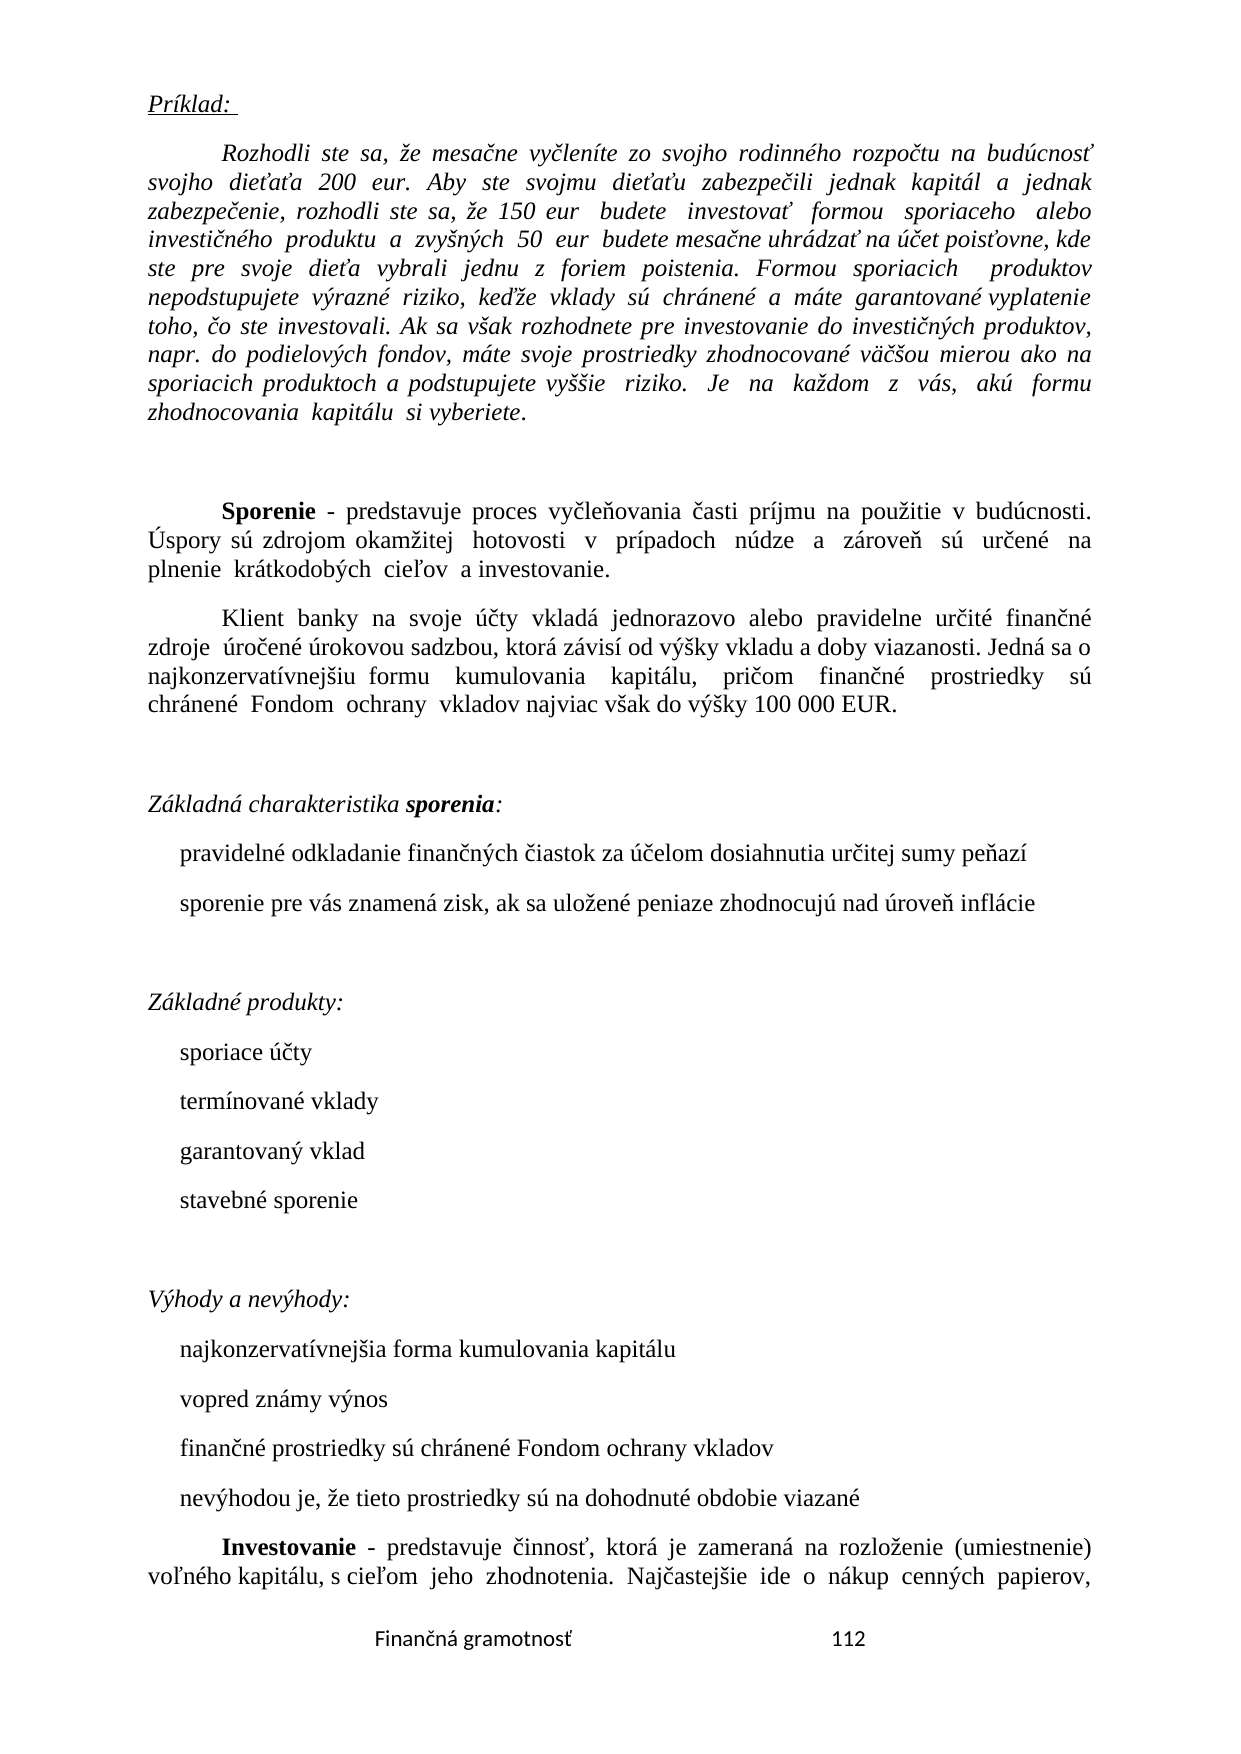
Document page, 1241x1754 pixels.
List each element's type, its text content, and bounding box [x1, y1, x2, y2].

text  termínované vklady [148, 1086, 1093, 1115]
text Klient banky na svoje účty vkladá jednorazovo alebo pravidelne určité finančné zdroje úročené úrokovou sadzbou, ktorá závisí od výšky vkladu a doby viazanosti. Jedná sa o najkonzervatívnejšiu formu kumulovania kapitálu, pričom finančné prostriedky sú chránené Fondom ochrany vkladov najviac však do výšky 100 000 EUR. [148, 603, 1093, 718]
text Základné produkty: [148, 987, 1093, 1016]
text  najkonzervatívnejšia forma kumulovania kapitálu [148, 1334, 1093, 1363]
text  garantovaný vklad [148, 1136, 1093, 1164]
text Príklad: [148, 89, 1093, 117]
text  stavebné sporenie [148, 1185, 1093, 1214]
text Základná charakteristika sporenia: [148, 789, 1093, 817]
text  sporiace účty [148, 1037, 1093, 1065]
text  vopred známy výnos [148, 1384, 1093, 1412]
text  finančné prostriedky sú chránené Fondom ochrany vkladov [148, 1433, 1093, 1462]
text Výhody a nevýhody: [148, 1284, 1093, 1313]
text  nevýhodou je, že tieto prostriedky sú na dohodnuté obdobie viazané [148, 1483, 1093, 1512]
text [148, 1532, 1093, 1590]
text  sporenie pre vás znamená zisk, ak sa uložené peniaze zhodnocujú nad úroveň inflácie [148, 888, 1093, 917]
text Rozhodli ste sa, že mesačne vyčleníte zo svojho rodinného rozpočtu na budúcnosť svojho dieťaťa 200 eur. Aby ste svojmu dieťaťu zabezpečili jednak kapitál a jednak zabezpečenie, rozhodli ste sa, že 150 eur budete investovať formou sporiaceho alebo investičného produktu a zvyšných 50 eur budete mesačne uhrádzať na účet poisťovne, kde ste pre svoje dieťa vybrali jednu z foriem poistenia. Formou sporiacich produktov nepodstupujete výrazné riziko, keďže vklady sú chránené a máte garantované vyplatenie toho, čo ste investovali. Ak sa však rozhodnete pre investovanie do investičných produktov, napr. do podielových fondov, máte svoje prostriedky zhodnocované väčšou mierou ako na sporiacich produktoch a podstupujete vyššie riziko. Je na každom z vás, akú formu zhodnocovania kapitálu si vyberiete. [148, 138, 1093, 426]
text Sporenie - predstavuje proces vyčleňovania časti príjmu na použitie v budúcnosti. Úspory sú zdrojom okamžitej hotovosti v prípadoch núdze a zároveň sú určené na plnenie krátkodobých cieľov a investovanie. [148, 496, 1093, 582]
text  pravidelné odkladanie finančných čiastok za účelom dosiahnutia určitej sumy peňazí [148, 838, 1093, 867]
